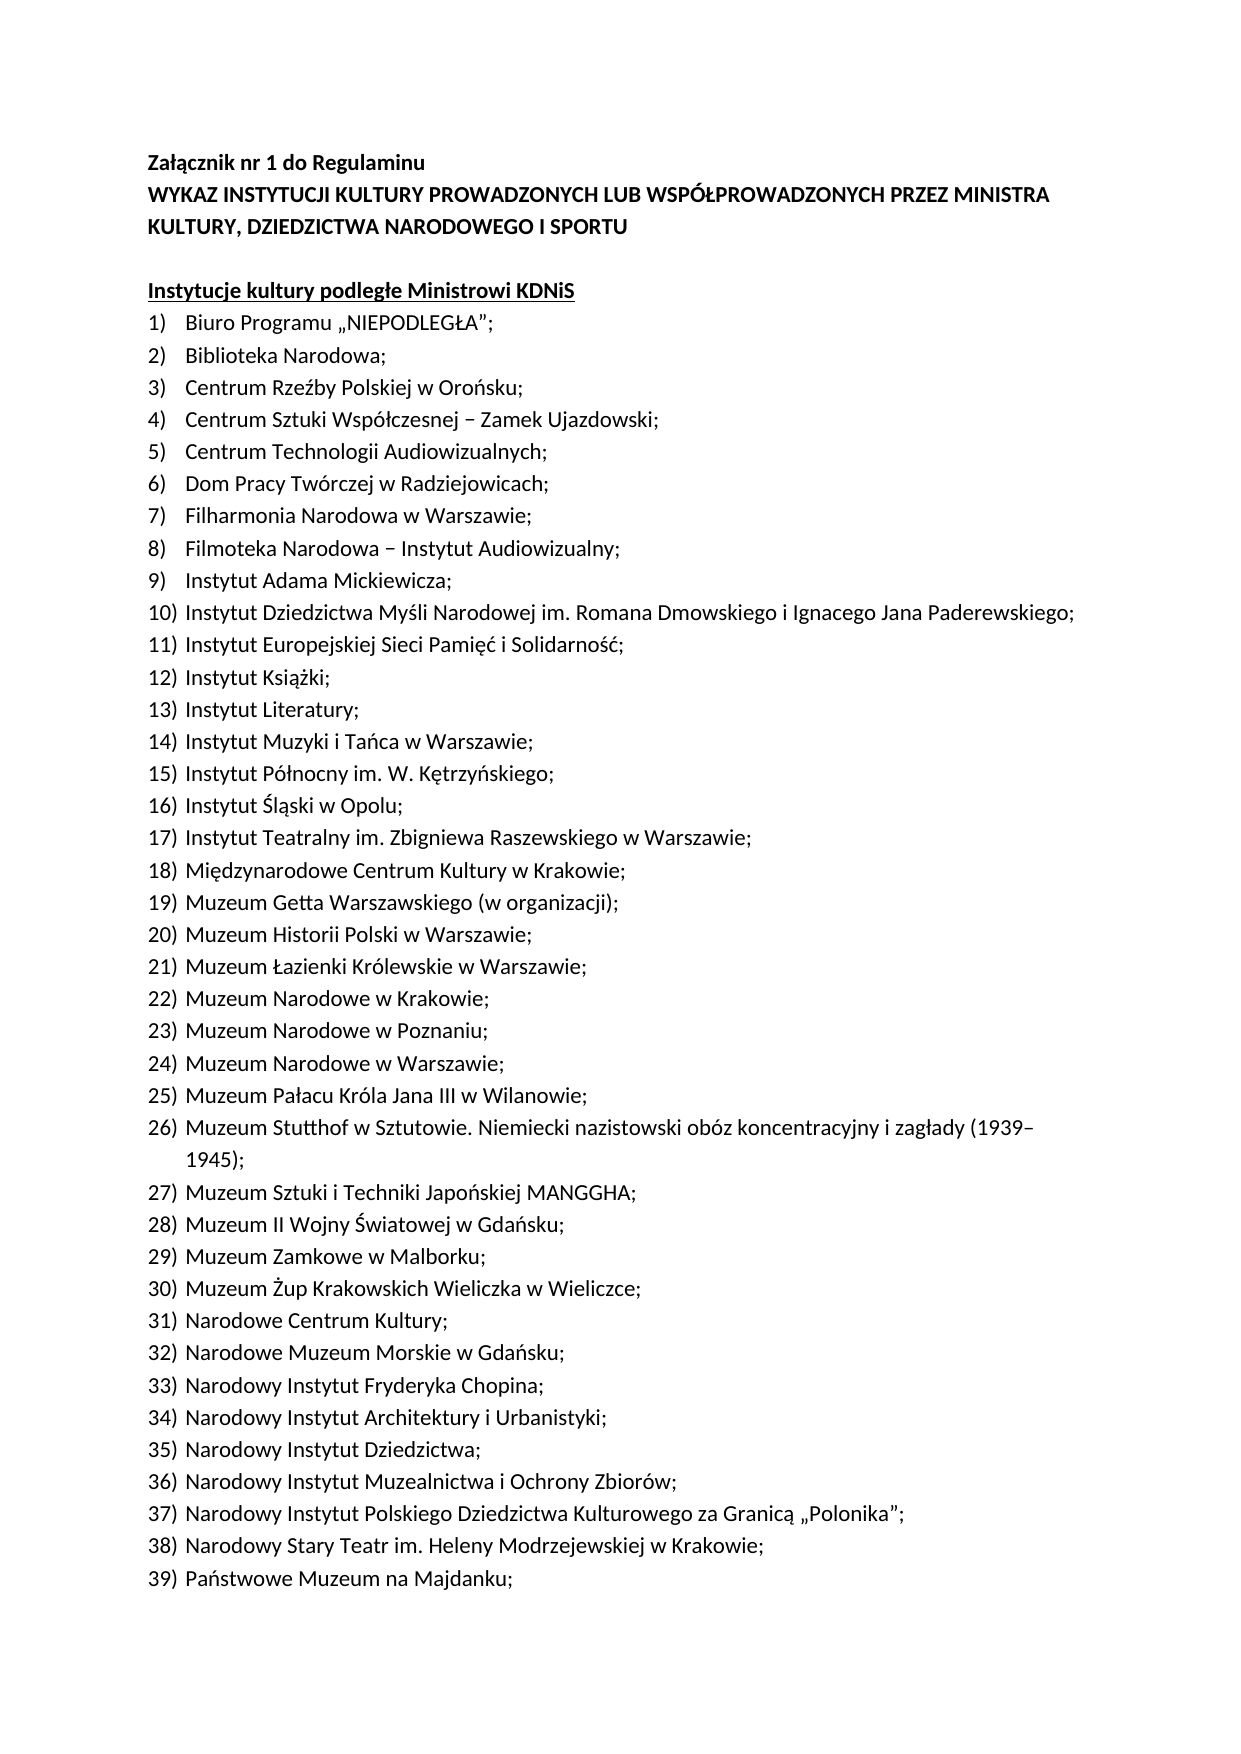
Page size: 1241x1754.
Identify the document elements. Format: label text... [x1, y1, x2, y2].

list Muzeum Narodowe w Poznaniu; [148, 1017, 1093, 1045]
list Muzeum Zamkowe w Malborku; [148, 1242, 1093, 1270]
list Muzeum Stutthof w Sztutowie. Niemiecki nazistowski obóz koncentracyjny i zagłady (1939–1945); [148, 1113, 1093, 1173]
list Muzeum Narodowe w Warszawie; [148, 1049, 1093, 1077]
list Centrum Rzeźby Polskiej w Orońsku; [148, 373, 1093, 401]
list Narodowe Muzeum Morskie w Gdańsku; [148, 1338, 1093, 1367]
list Narodowy Instytut Polskiego Dziedzictwa Kulturowego za Granicą „Polonika”; [148, 1499, 1093, 1527]
list Instytut Książki; [148, 663, 1093, 691]
list Narodowy Instytut Fryderyka Chopina; [148, 1371, 1093, 1399]
list Muzeum Getta Warszawskiego (w organizacji); [148, 888, 1093, 916]
list Instytut Europejskiej Sieci Pamięć i Solidarność; [148, 630, 1093, 658]
list Muzeum Żup Krakowskich Wieliczka w Wieliczce; [148, 1274, 1093, 1302]
list Muzeum II Wojny Światowej w Gdańsku; [148, 1210, 1093, 1238]
text WYKAZ INSTYTUCJI KULTURY PROWADZONYCH LUB WSPÓŁPROWADZONYCH PRZEZ MINISTRA KULTURY, DZIEDZICTWA NARODOWEGO I SPORTU [148, 180, 1093, 240]
list Instytut Adama Mickiewicza; [148, 566, 1093, 594]
text Załącznik nr 1 do Regulaminu [148, 148, 1093, 176]
list Międzynarodowe Centrum Kultury w Krakowie; [148, 856, 1093, 884]
list Muzeum Sztuki i Techniki Japońskiej MANGGHA; [148, 1178, 1093, 1206]
list Filharmonia Narodowa w Warszawie; [148, 502, 1093, 530]
text Instytucje kultury podległe Ministrowi KDNiS [148, 276, 1093, 304]
list Dom Pracy Twórczej w Radziejowicach; [148, 469, 1093, 497]
list Muzeum Pałacu Króla Jana III w Wilanowie; [148, 1081, 1093, 1109]
list Filmoteka Narodowa − Instytut Audiowizualny; [148, 534, 1093, 562]
list Muzeum Historii Polski w Warszawie; [148, 920, 1093, 948]
list Instytut Teatralny im. Zbigniewa Raszewskiego w Warszawie; [148, 823, 1093, 852]
list Instytut Muzyki i Tańca w Warszawie; [148, 727, 1093, 755]
list Instytut Dziedzictwa Myśli Narodowej im. Romana Dmowskiego i Ignacego Jana Paderewskiego; [148, 598, 1093, 626]
list Biblioteka Narodowa; [148, 341, 1093, 369]
list Muzeum Łazienki Królewskie w Warszawie; [148, 952, 1093, 980]
list Narodowy Instytut Dziedzictwa; [148, 1435, 1093, 1463]
list Instytut Literatury; [148, 695, 1093, 723]
list Instytut Północny im. W. Kętrzyńskiego; [148, 759, 1093, 787]
list Muzeum Narodowe w Krakowie; [148, 984, 1093, 1012]
list Biuro Programu „NIEPODLEGŁA”; [148, 308, 1093, 337]
list Narodowy Instytut Architektury i Urbanistyki; [148, 1403, 1093, 1431]
list Narodowy Instytut Muzealnictwa i Ochrony Zbiorów; [148, 1467, 1093, 1495]
list Centrum Sztuki Współczesnej − Zamek Ujazdowski; [148, 405, 1093, 433]
list Narodowe Centrum Kultury; [148, 1306, 1093, 1334]
list Narodowy Stary Teatr im. Heleny Modrzejewskiej w Krakowie; [148, 1532, 1093, 1560]
list Instytut Śląski w Opolu; [148, 791, 1093, 819]
list Centrum Technologii Audiowizualnych; [148, 437, 1093, 465]
list Państwowe Muzeum na Majdanku; [148, 1564, 1093, 1592]
